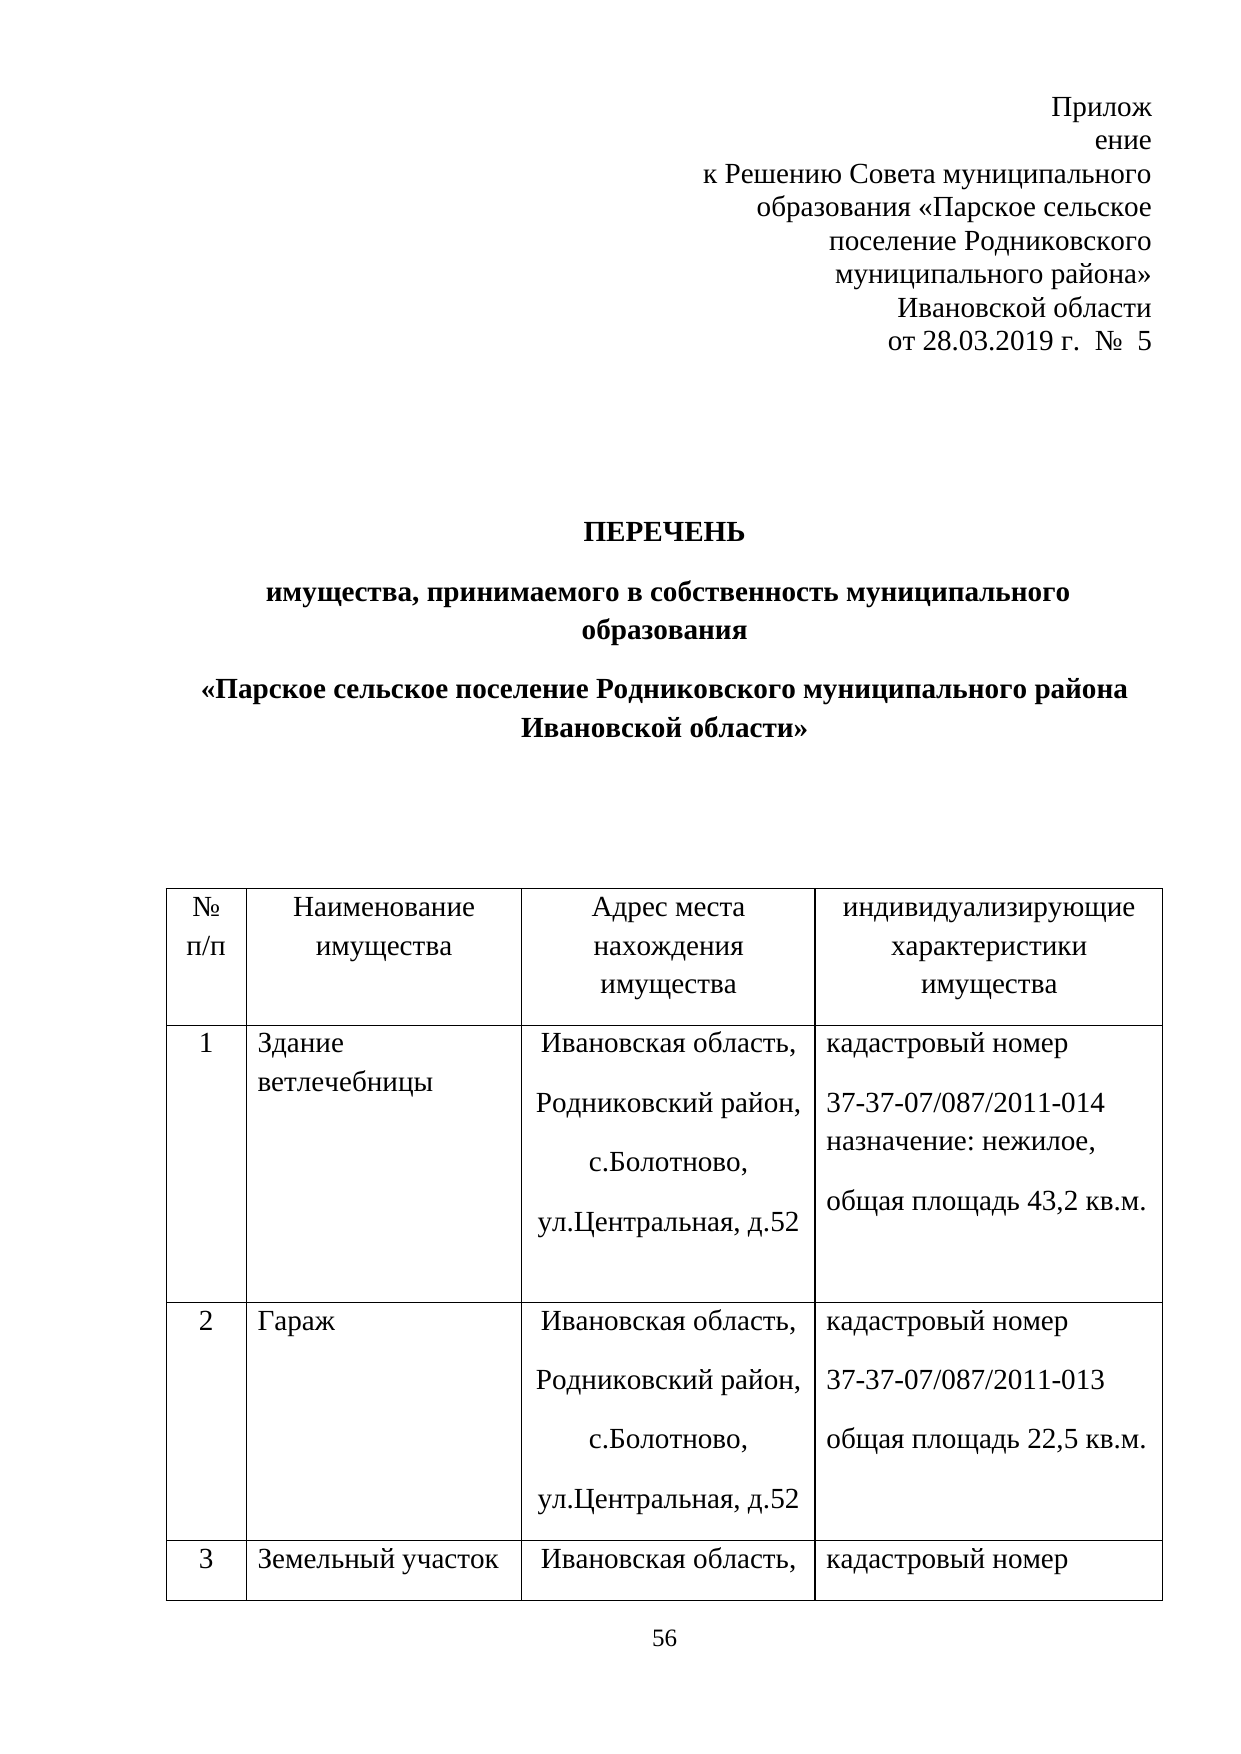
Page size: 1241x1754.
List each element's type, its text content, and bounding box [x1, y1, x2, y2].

text от 28.03.2019 г. № 5 [693, 323, 1152, 357]
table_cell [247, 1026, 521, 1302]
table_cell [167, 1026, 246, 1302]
text ПЕРЕЧЕНЬ [177, 514, 1152, 548]
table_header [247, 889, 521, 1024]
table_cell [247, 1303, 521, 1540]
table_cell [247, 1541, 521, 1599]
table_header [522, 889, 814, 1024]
text имущества, принимаемого в собственность муниципального образования [177, 574, 1152, 646]
text Приложение [177, 89, 1152, 156]
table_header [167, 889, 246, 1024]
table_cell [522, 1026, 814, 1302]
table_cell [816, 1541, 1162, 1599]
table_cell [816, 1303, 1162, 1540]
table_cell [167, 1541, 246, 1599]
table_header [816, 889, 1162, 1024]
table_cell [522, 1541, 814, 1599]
text «Парское сельское поселение Родниковского муниципального района Ивановской области» [177, 672, 1152, 744]
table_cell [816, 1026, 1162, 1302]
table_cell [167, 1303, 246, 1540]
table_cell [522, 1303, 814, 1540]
text к Решению Совета муниципального образования «Парское сельское поселение Родниковского муниципального района» Ивановской области [693, 156, 1152, 323]
